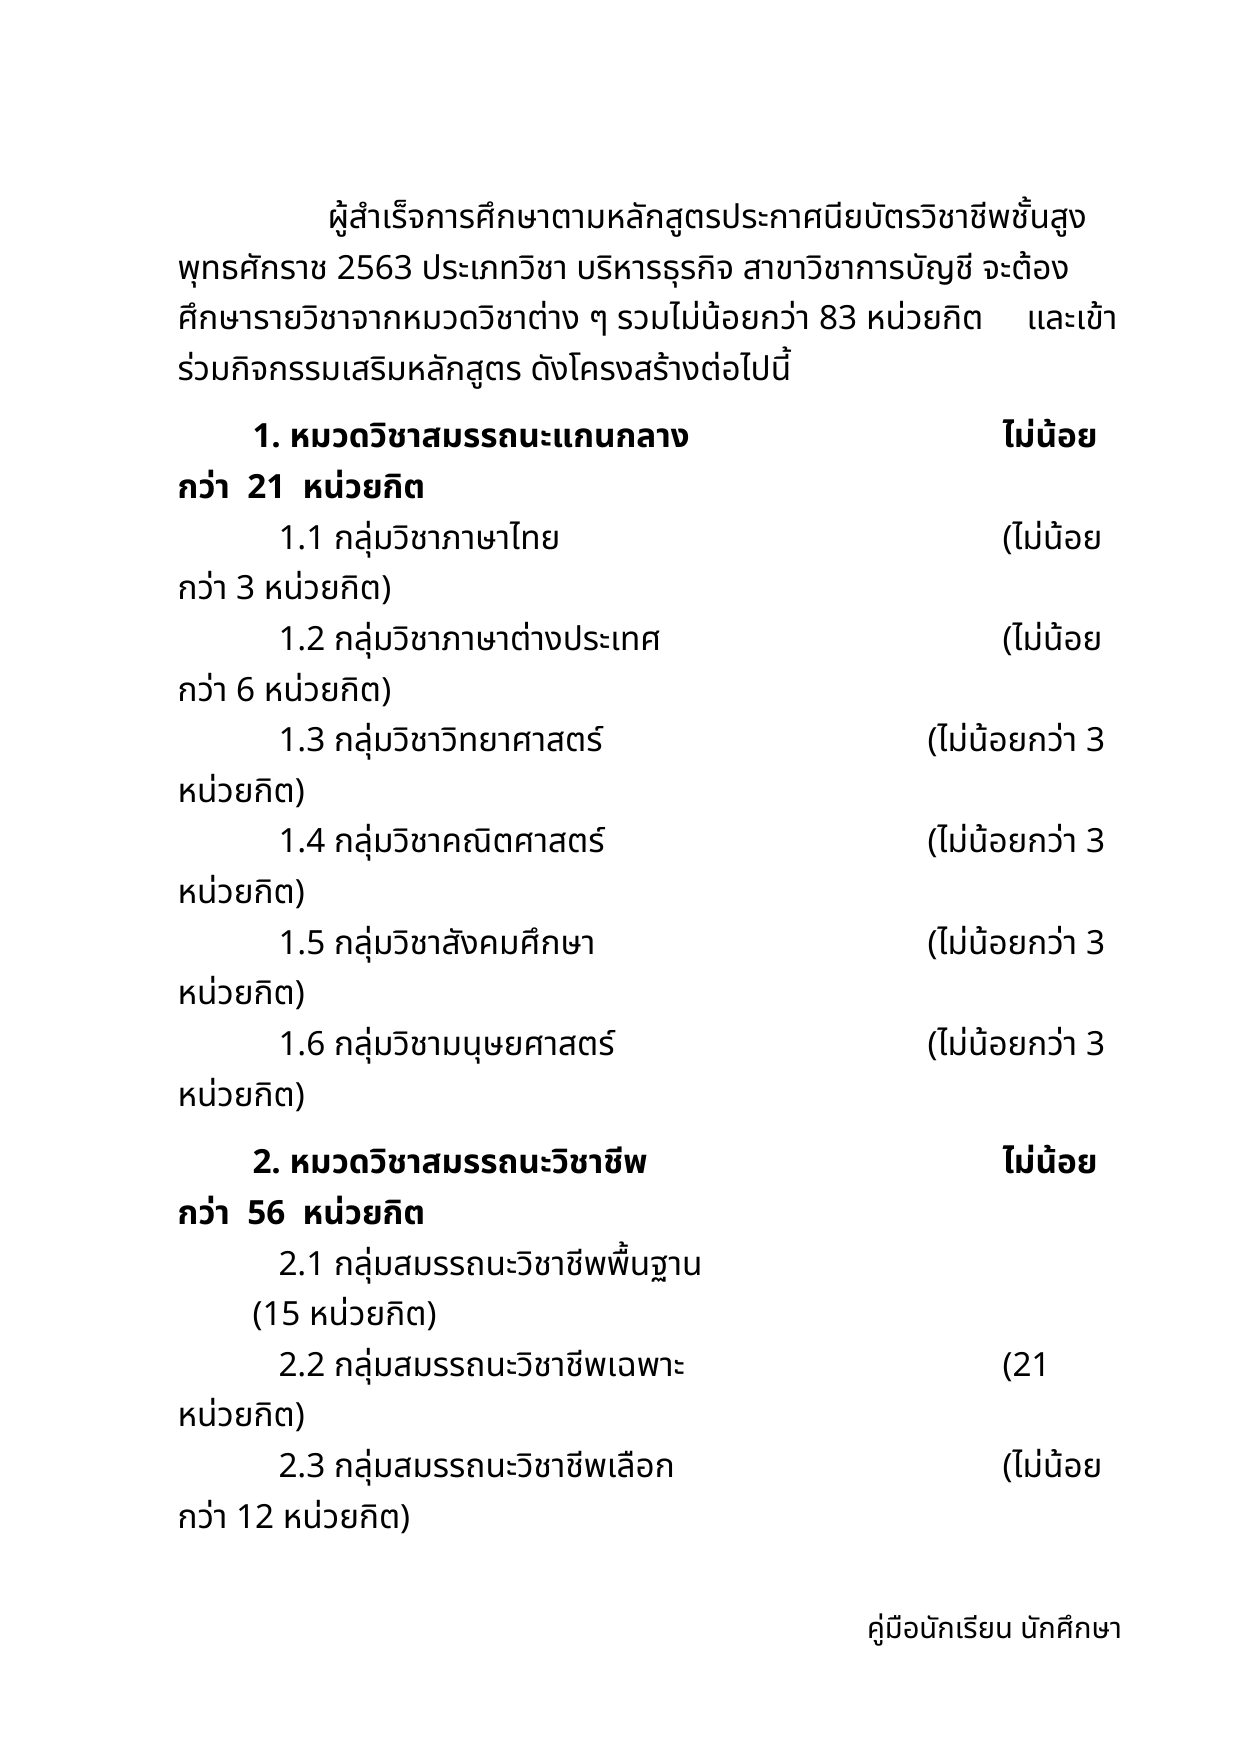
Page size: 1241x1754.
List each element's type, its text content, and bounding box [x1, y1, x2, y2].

text 1.6 กลุ่มวิชามนุษยศาสตร์ (ไม่น้อยกว่า 3 หน่วยกิต) [177, 1020, 1122, 1121]
text 1. หมวดวิชาสมรรถนะแกนกลาง ไม่น้อยกว่า 21 หน่วยกิต [177, 412, 1122, 513]
text 1.1 กลุ่มวิชาภาษาไทย (ไม่น้อยกว่า 3 หน่วยกิต) [177, 513, 1122, 615]
text 1.3 กลุ่มวิชาวิทยาศาสตร์ (ไม่น้อยกว่า 3 หน่วยกิต) [177, 716, 1122, 817]
text 2.2 กลุ่มสมรรถนะวิชาชีพเฉพาะ (21 หน่วยกิต) [177, 1341, 1122, 1442]
text ผู้สำเร็จการศึกษาตามหลักสูตรประกาศนียบัตรวิชาชีพชั้นสูง พุทธศักราช 2563 ประเภทวิชา บริหารธุรกิจ สาขาวิชาการบัญชี จะต้องศึกษารายวิชาจากหมวดวิชาต่าง ๆ รวมไม่น้อยกว่า 83 หน่วยกิต และเข้าร่วมกิจกรรมเสริมหลักสูตร ดังโครงสร้างต่อไปนี้ [177, 193, 1122, 395]
text 2. หมวดวิชาสมรรถนะวิชาชีพ ไม่น้อยกว่า 56 หน่วยกิต [177, 1138, 1122, 1239]
text 1.2 กลุ่มวิชาภาษาต่างประเทศ (ไม่น้อยกว่า 6 หน่วยกิต) [177, 615, 1122, 716]
text 1.5 กลุ่มวิชาสังคมศึกษา (ไม่น้อยกว่า 3 หน่วยกิต) [177, 918, 1122, 1020]
text 1.4 กลุ่มวิชาคณิตศาสตร์ (ไม่น้อยกว่า 3 หน่วยกิต) [177, 817, 1122, 918]
text 2.1 กลุ่มสมรรถนะวิชาชีพพื้นฐาน (15 หน่วยกิต) [177, 1239, 1122, 1341]
text 2.3 กลุ่มสมรรถนะวิชาชีพเลือก (ไม่น้อยกว่า 12 หน่วยกิต) [177, 1442, 1122, 1543]
